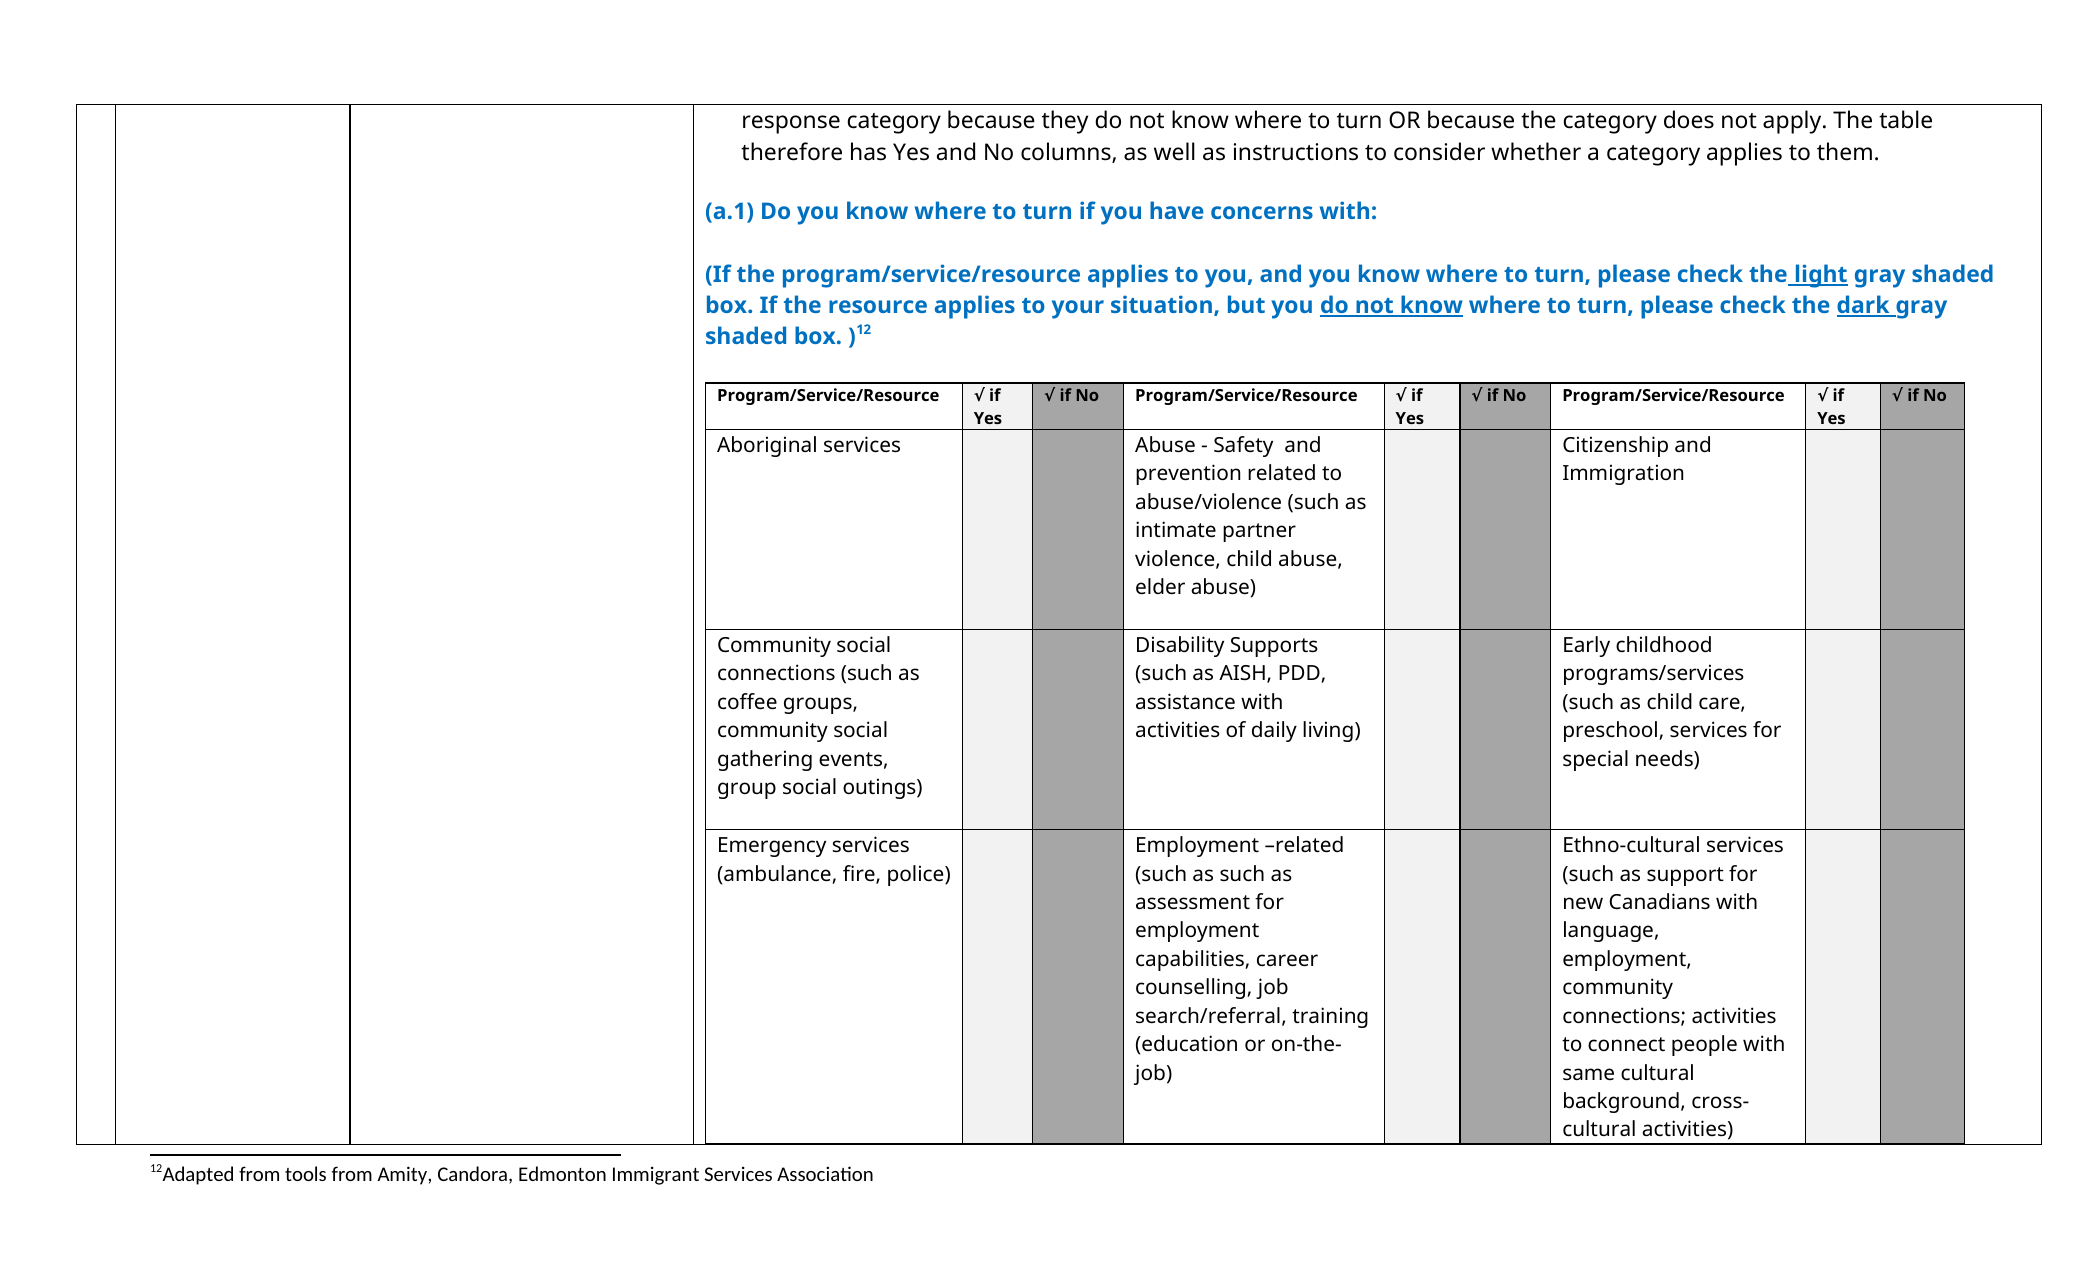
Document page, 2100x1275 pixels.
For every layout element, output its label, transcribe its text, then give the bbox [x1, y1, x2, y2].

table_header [351, 105, 693, 1144]
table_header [116, 105, 349, 1144]
table_header N [77, 105, 115, 1144]
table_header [694, 105, 2041, 1144]
